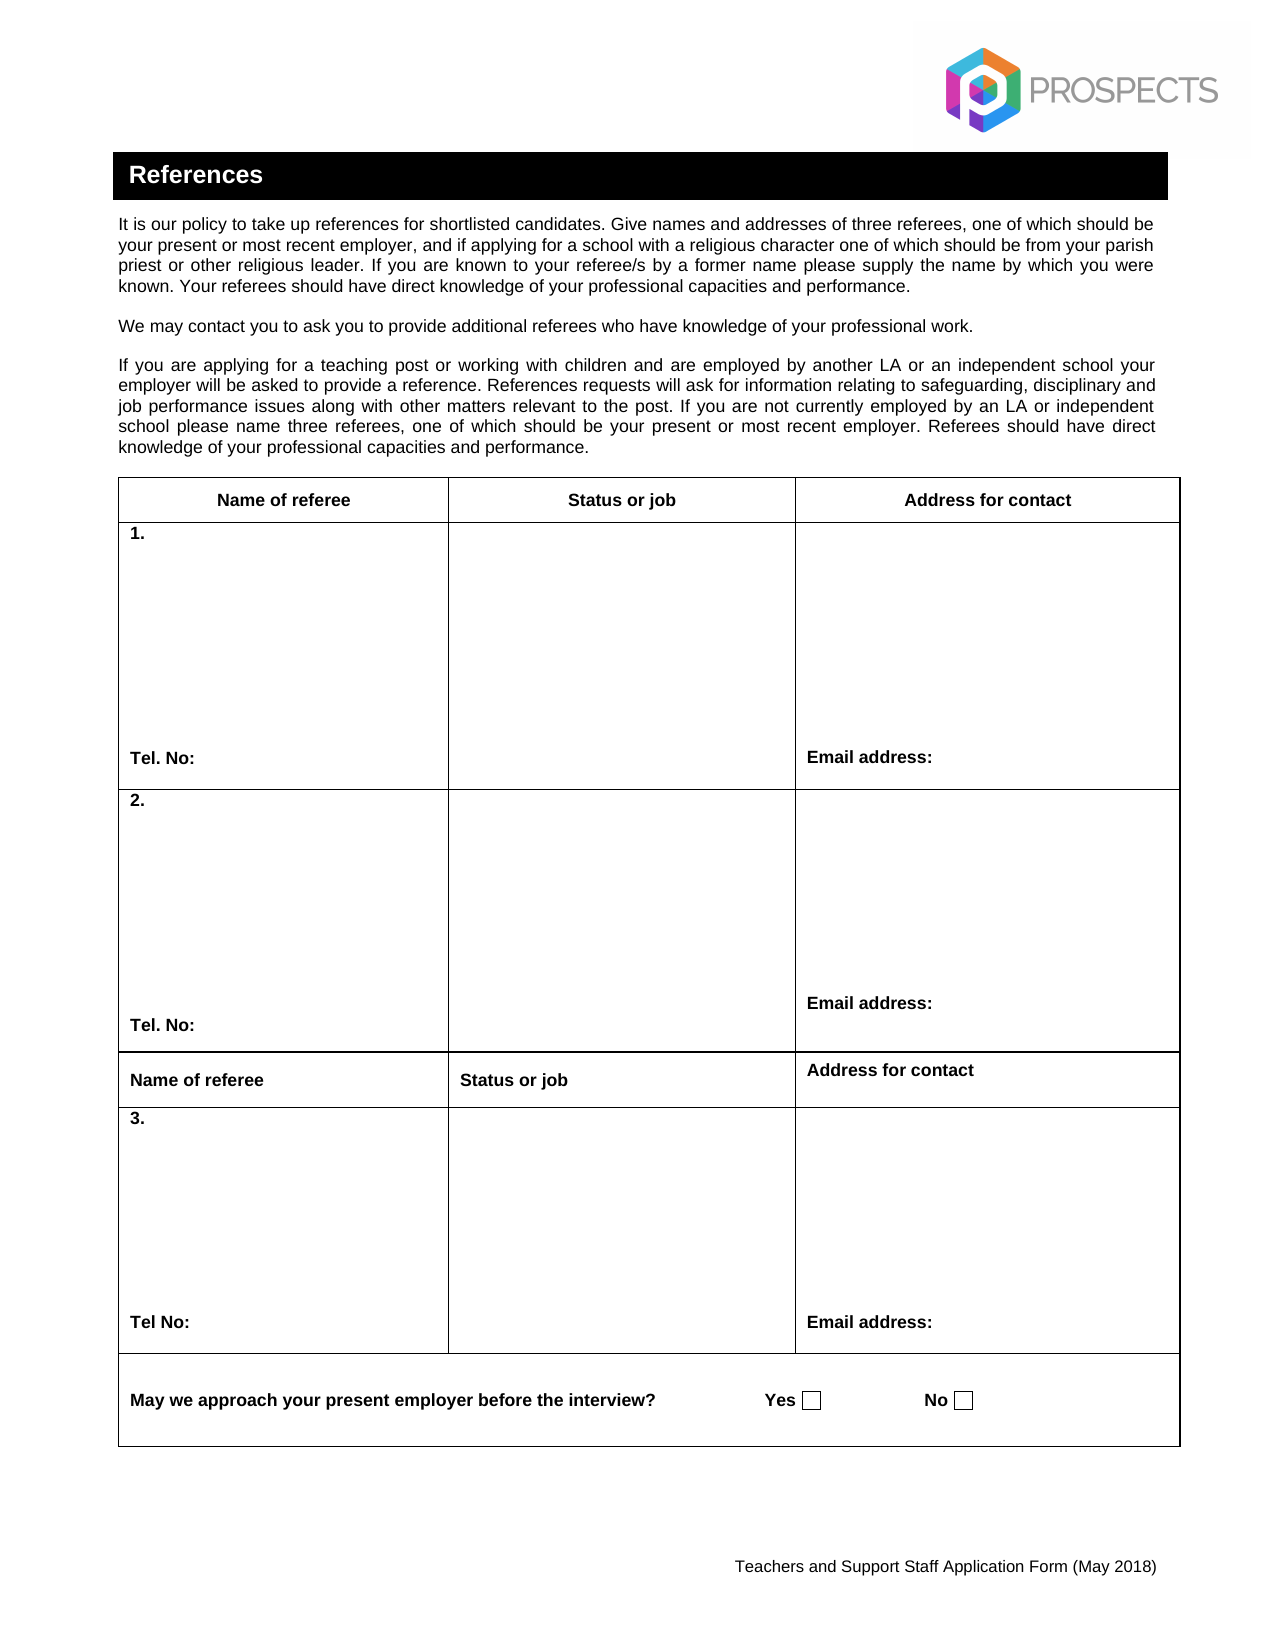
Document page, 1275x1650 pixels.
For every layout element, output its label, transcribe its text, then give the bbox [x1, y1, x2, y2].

text It is our policy to take up references for shortlisted candidates. Give names and addresses of three referees, one of which should be your present or most recent employer, and if applying for a school with a religious character one of which should be from your parish priest or other religious leader. If you are known to your referee/s by a former name please supply the name by which you were known. Your referees should have direct knowledge of your professional capacities and performance. [118, 214, 1157, 296]
table_cell [449, 523, 795, 789]
table_header Name of referee [119, 478, 448, 522]
table_cell May we approach your present employer before the interview? Yes No [119, 1354, 1179, 1446]
table_cell Name of referee [119, 1053, 448, 1107]
table_cell 3. Tel No: [119, 1108, 448, 1353]
table_cell Status or job [449, 1053, 795, 1107]
text We may contact you to ask you to provide additional referees who have knowledge of your professional work. [118, 316, 1157, 337]
table_cell Email address: [796, 1108, 1179, 1353]
table_cell [449, 790, 795, 1051]
table_cell 2. Tel. No: [119, 790, 448, 1051]
table_cell Email address: [796, 523, 1179, 789]
table_cell Email address: [796, 790, 1179, 1051]
table_header Address for contact [796, 478, 1179, 522]
picture [913, 21, 1251, 159]
table_cell [449, 1108, 795, 1353]
table_cell Address for contact [796, 1053, 1179, 1107]
text If you are applying for a teaching post or working with children and are employed by another LA or an independent school your employer will be asked to provide a reference. References requests will ask for information relating to safeguarding, disciplinary and job performance issues along with other matters relevant to the post. If you are not currently employed by an LA or independent school please name three referees, one of which should be your present or most recent employer. Referees should have direct knowledge of your professional capacities and performance. [118, 355, 1157, 457]
table_cell 1. Tel. No: [119, 523, 448, 789]
table_header Status or job [449, 478, 795, 522]
